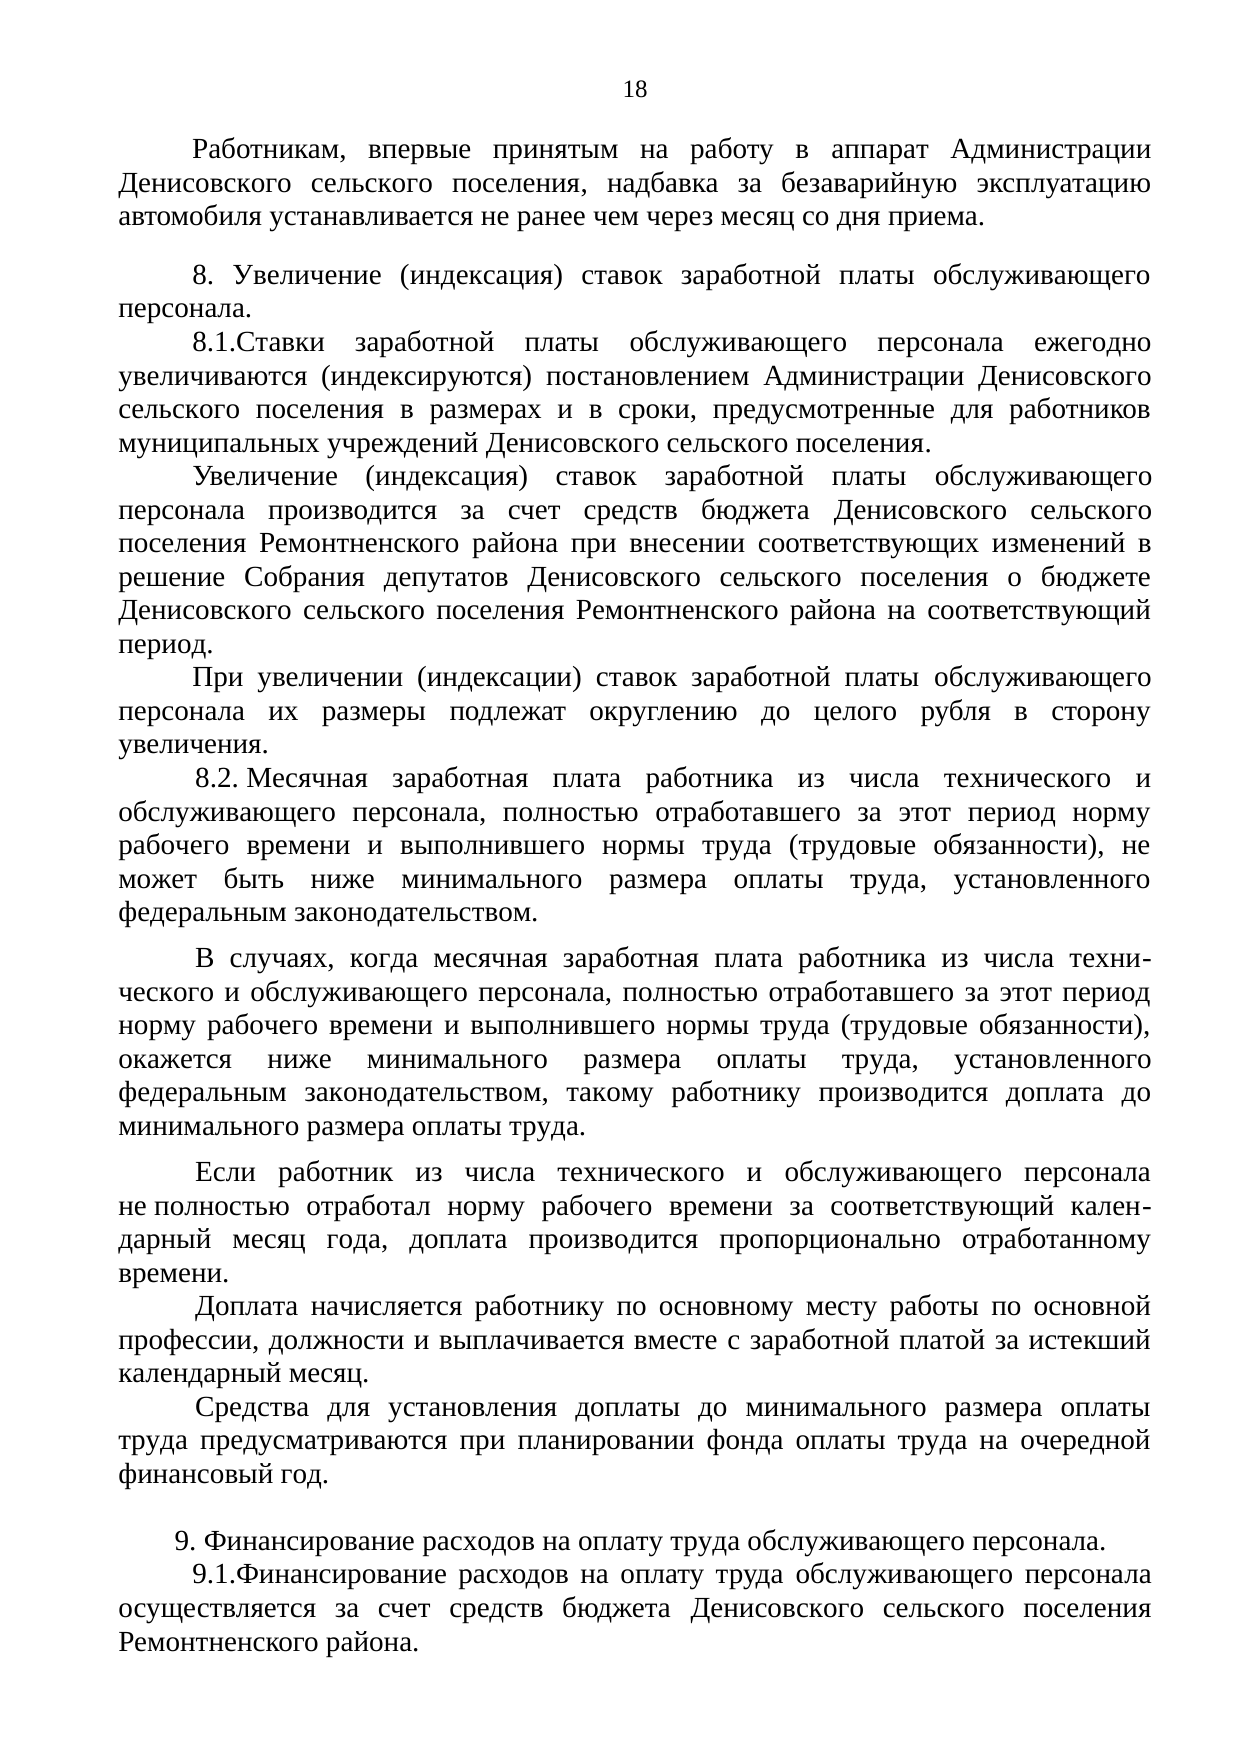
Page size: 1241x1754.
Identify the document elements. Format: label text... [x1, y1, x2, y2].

list 8. Увеличение (индексация) ставок заработной платы обслуживающего персонала. [118, 257, 1152, 324]
text Доплата начисляется работнику по основному месту работы по основной профессии, должности и выплачивается вместе с заработной платой за истекший календарный месяц. [118, 1288, 1152, 1389]
list 8.1.Ставки заработной платы обслуживающего персонала ежегодно увеличиваются (индексируются) постановлением Администрации Денисовского сельского поселения в размерах и в сроки, предусмотренные для работников муниципальных учреждений Денисовского сельского поселения. [118, 324, 1152, 458]
text 8.2. Месячная заработная плата работника из числа технического и обслуживающего персонала, полностью отработавшего за этот период норму рабочего времени и выполнившего нормы труда (трудовые обязанности), не может быть ниже минимального размера оплаты труда, установленного федеральным законодательством. [118, 760, 1152, 928]
text Если работник из числа технического и обслуживающего персонала не полностью отработал норму рабочего времени за соответствующий календарный месяц года, доплата производится пропорционально отработанному времени. [118, 1154, 1152, 1288]
text 9. Финансирование расходов на оплату труда обслуживающего персонала. [118, 1523, 1152, 1557]
text Работникам, впервые принятым на работу в аппарат Администрации Денисовского сельского поселения, надбавка за безаварийную эксплуатацию автомобиля устанавливается не ранее чем через месяц со дня приема. [118, 131, 1152, 232]
text В случаях, когда месячная заработная плата работника из числа технического и обслуживающего персонала, полностью отработавшего за этот период норму рабочего времени и выполнившего нормы труда (трудовые обязанности), окажется ниже минимального размера оплаты труда, установленного федеральным законодательством, такому работнику производится доплата до минимального размера оплаты труда. [118, 940, 1152, 1142]
text 9.1.Финансирование расходов на оплату труда обслуживающего персонала осуществляется за счет средств бюджета Денисовского сельского поселения Ремонтненского района. [118, 1557, 1152, 1657]
list При увеличении (индексации) ставок заработной платы обслуживающего персонала их размеры подлежат округлению до целого рубля в сторону увеличения. [118, 659, 1152, 760]
text Увеличение (индексация) ставок заработной платы обслуживающего персонала производится за счет средств бюджета Денисовского сельского поселения Ремонтненского района при внесении соответствующих изменений в решение Собрания депутатов Денисовского сельского поселения о бюджете Денисовского сельского поселения Ремонтненского района на соответствующий период. [118, 458, 1152, 659]
text Средства для установления доплаты до минимального размера оплаты труда предусматриваются при планировании фонда оплаты труда на очередной финансовый год. [118, 1389, 1152, 1489]
